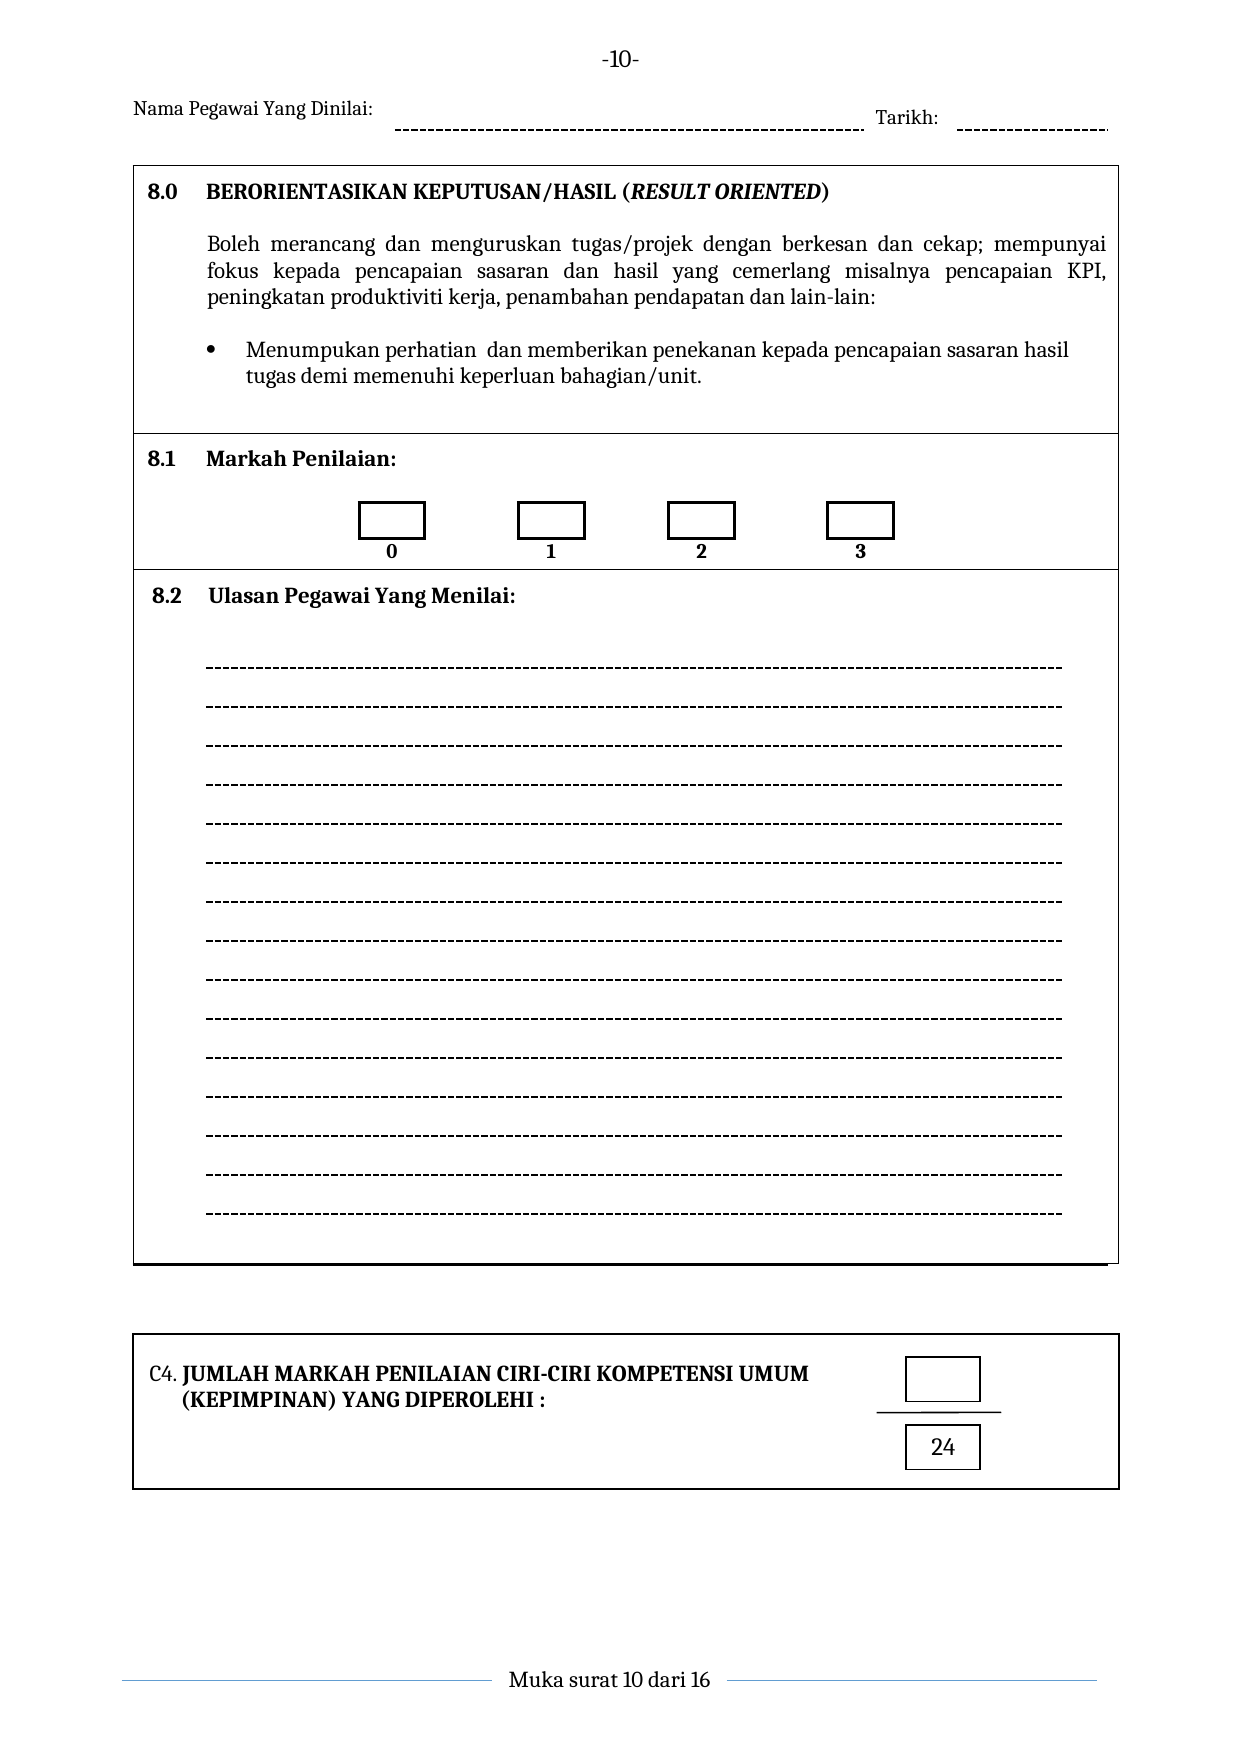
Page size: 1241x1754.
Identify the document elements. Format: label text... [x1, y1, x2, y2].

table_header BERORIENTASIKAN KEPUTUSAN/HASIL (RESULT ORIENTED) Boleh merancang dan menguruskan tugas/projek dengan berkesan dan cekap; mempunyai fokus kepada pencapaian sasaran dan hasil yang cemerlang misalnya pencapaian KPI, peningkatan produktiviti kerja, penambahan pendapatan dan lain-lain: Menumpukan perhatian dan memberikan penekanan kepada pencapaian sasaran hasil tugas demi memenuhi keperluan bahagian/unit. [134, 166, 1118, 432]
table_cell Markah Penilaian: [134, 434, 1118, 569]
table_header C4. JUMLAH MARKAH PENILAIAN CIRI-CIRI KOMPETENSI UMUM (KEPIMPINAN) YANG DIPEROLEHI : [134, 1335, 1118, 1488]
table_cell Ulasan Pegawai Yang Menilai: [134, 570, 1118, 1263]
